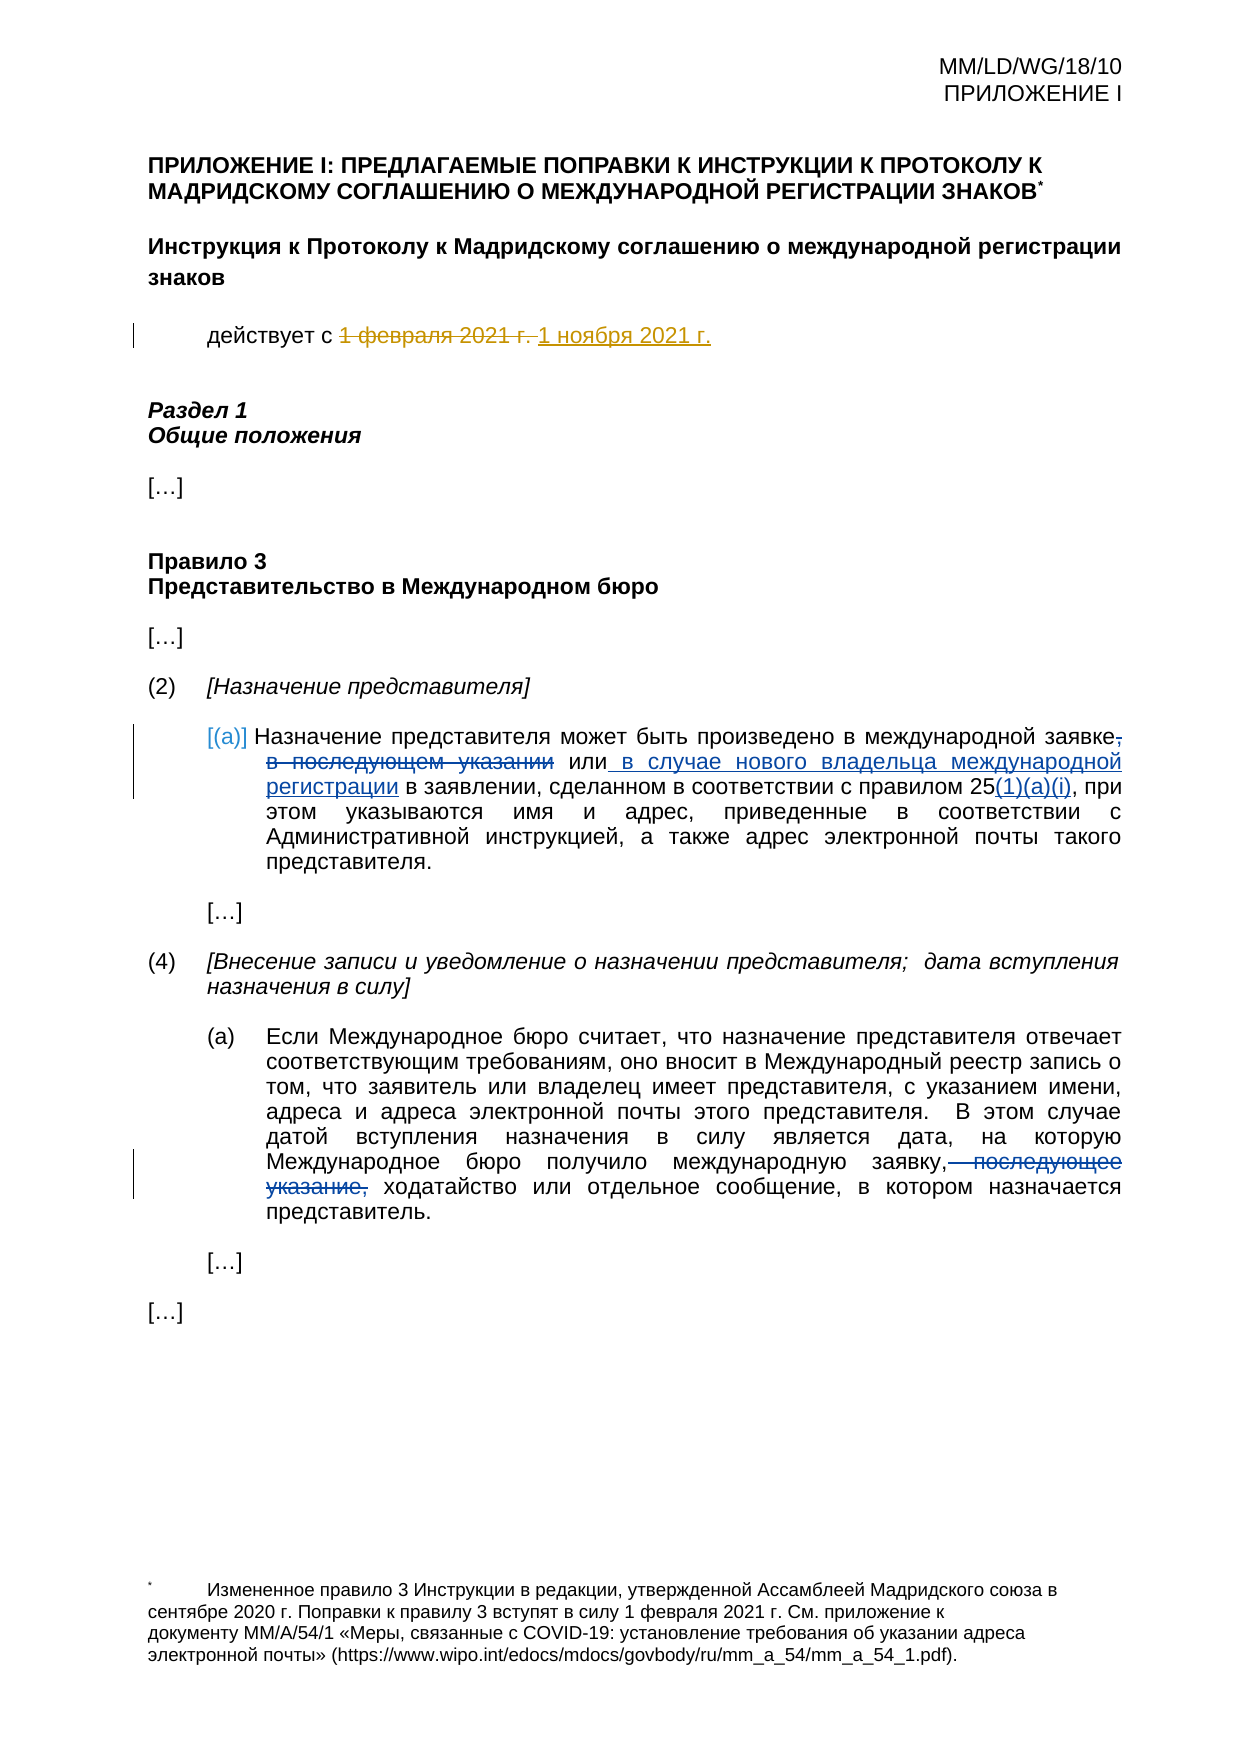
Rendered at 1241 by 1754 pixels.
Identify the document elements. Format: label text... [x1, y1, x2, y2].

subtitle Раздел 1 Общие положения [148, 398, 1122, 448]
subtitle ПРИЛОЖЕНИЕ I: ПРЕДЛАГАЕМЫЕ ПОПРАВКИ К ИНСТРУКЦИИ К ПРОТОКОЛУ К МАДРИДСКОМУ СОГЛАШЕНИЮ О МЕЖДУНАРОДНОЙ РЕГИСТРАЦИИ ЗНАКОВ [148, 152, 1122, 204]
list Назначение представителя может быть произведено в международной заявке или в заявлении, сделанном в соответствии с правилом 25, при этом указываются имя и адрес, приведенные в соответствии с Административной инструкцией, а также адрес электронной почты такого представителя. [207, 724, 1122, 874]
subtitle Правило 3 Представительство в Международном бюро [148, 549, 1122, 599]
text […] [148, 1299, 1122, 1324]
text (a) Если Международное бюро считает, что назначение представителя отвечает соответствующим требованиям, оно вносит в Международный реестр запись о том, что заявитель или владелец имеет представителя, с указанием имени, адреса и адреса электронной почты этого представителя. В этом случае датой вступления назначения в силу является дата, на которую Международное бюро получило международную заявку, ходатайство или отдельное сообщение, в котором назначается представитель. [207, 1024, 1122, 1224]
list [Назначение представителя] [148, 674, 1122, 699]
text […] [207, 1249, 1122, 1274]
text (4) [Внесение записи и уведомление о назначении представителя; дата вступления назначения в силу] [148, 949, 1122, 999]
text действует с [207, 323, 1124, 348]
subtitle Инструкция к Протоколу к Мадридскому соглашению о международной регистрации знаков [148, 229, 1122, 292]
text […] [207, 899, 1122, 924]
text […] [148, 473, 1122, 499]
text […] [148, 624, 1122, 649]
